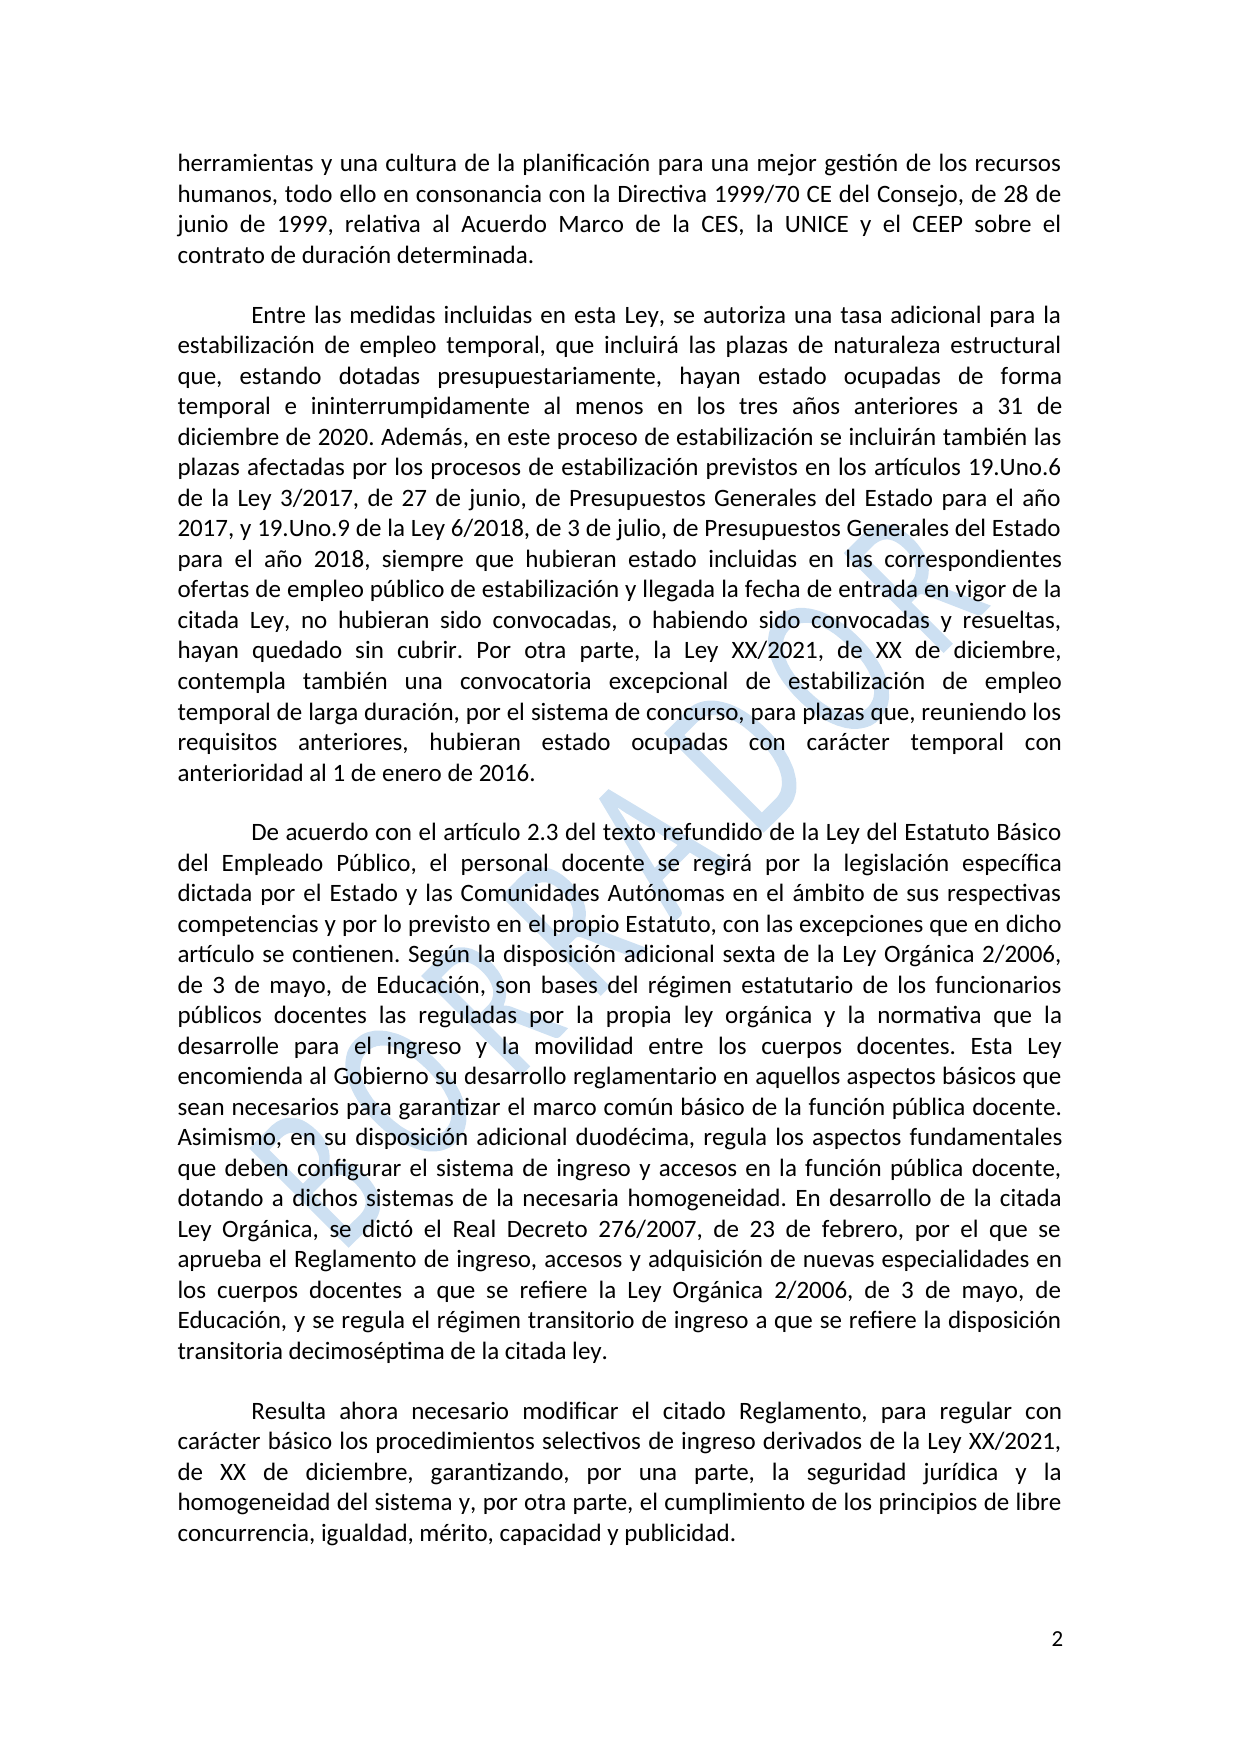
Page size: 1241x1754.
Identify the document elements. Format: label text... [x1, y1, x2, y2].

text Entre las medidas incluidas en esta Ley, se autoriza una tasa adicional para la estabilización de empleo temporal, que incluirá las plazas de naturaleza estructural que, estando dotadas presupuestariamente, hayan estado ocupadas de forma temporal e ininterrumpidamente al menos en los tres años anteriores a 31 de diciembre de 2020. Además, en este proceso de estabilización se incluirán también las plazas afectadas por los procesos de estabilización previstos en los artículos 19.Uno.6 de la Ley 3/2017, de 27 de junio, de Presupuestos Generales del Estado para el año 2017, y 19.Uno.9 de la Ley 6/2018, de 3 de julio, de Presupuestos Generales del Estado para el año 2018, siempre que hubieran estado incluidas en las correspondientes ofertas de empleo público de estabilización y llegada la fecha de entrada en vigor de la citada Ley, no hubieran sido convocadas, o habiendo sido convocadas y resueltas, hayan quedado sin cubrir. Por otra parte, la Ley XX/2021, de XX de diciembre, contempla también una convocatoria excepcional de estabilización de empleo temporal de larga duración, por el sistema de concurso, para plazas que, reuniendo los requisitos anteriores, hubieran estado ocupadas con carácter temporal con anterioridad al 1 de enero de 2016. [177, 299, 1063, 787]
text Resulta ahora necesario modificar el citado Reglamento, para regular con carácter básico los procedimientos selectivos de ingreso derivados de la Ley XX/2021, de XX de diciembre, garantizando, por una parte, la seguridad jurídica y la homogeneidad del sistema y, por otra parte, el cumplimiento de los principios de libre concurrencia, igualdad, mérito, capacidad y publicidad. [177, 1395, 1063, 1547]
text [177, 148, 1063, 270]
text De acuerdo con el artículo 2.3 del texto refundido de la Ley del Estatuto Básico del Empleado Público, el personal docente se regirá por la legislación específica dictada por el Estado y las Comunidades Autónomas en el ámbito de sus respectivas competencias y por lo previsto en el propio Estatuto, con las excepciones que en dicho artículo se contienen. Según la disposición adicional sexta de la Ley Orgánica 2/2006, de 3 de mayo, de Educación, son bases del régimen estatutario de los funcionarios públicos docentes las reguladas por la propia ley orgánica y la normativa que la desarrolle para el ingreso y la movilidad entre los cuerpos docentes. Esta Ley encomienda al Gobierno su desarrollo reglamentario en aquellos aspectos básicos que sean necesarios para garantizar el marco común básico de la función pública docente. Asimismo, en su disposición adicional duodécima, regula los aspectos fundamentales que deben configurar el sistema de ingreso y accesos en la función pública docente, dotando a dichos sistemas de la necesaria homogeneidad. En desarrollo de la citada Ley Orgánica, se dictó el Real Decreto 276/2007, de 23 de febrero, por el que se aprueba el Reglamento de ingreso, accesos y adquisición de nuevas especialidades en los cuerpos docentes a que se refiere la Ley Orgánica 2/2006, de 3 de mayo, de Educación, y se regula el régimen transitorio de ingreso a que se refiere la disposición transitoria decimoséptima de la citada ley. [177, 816, 1063, 1366]
